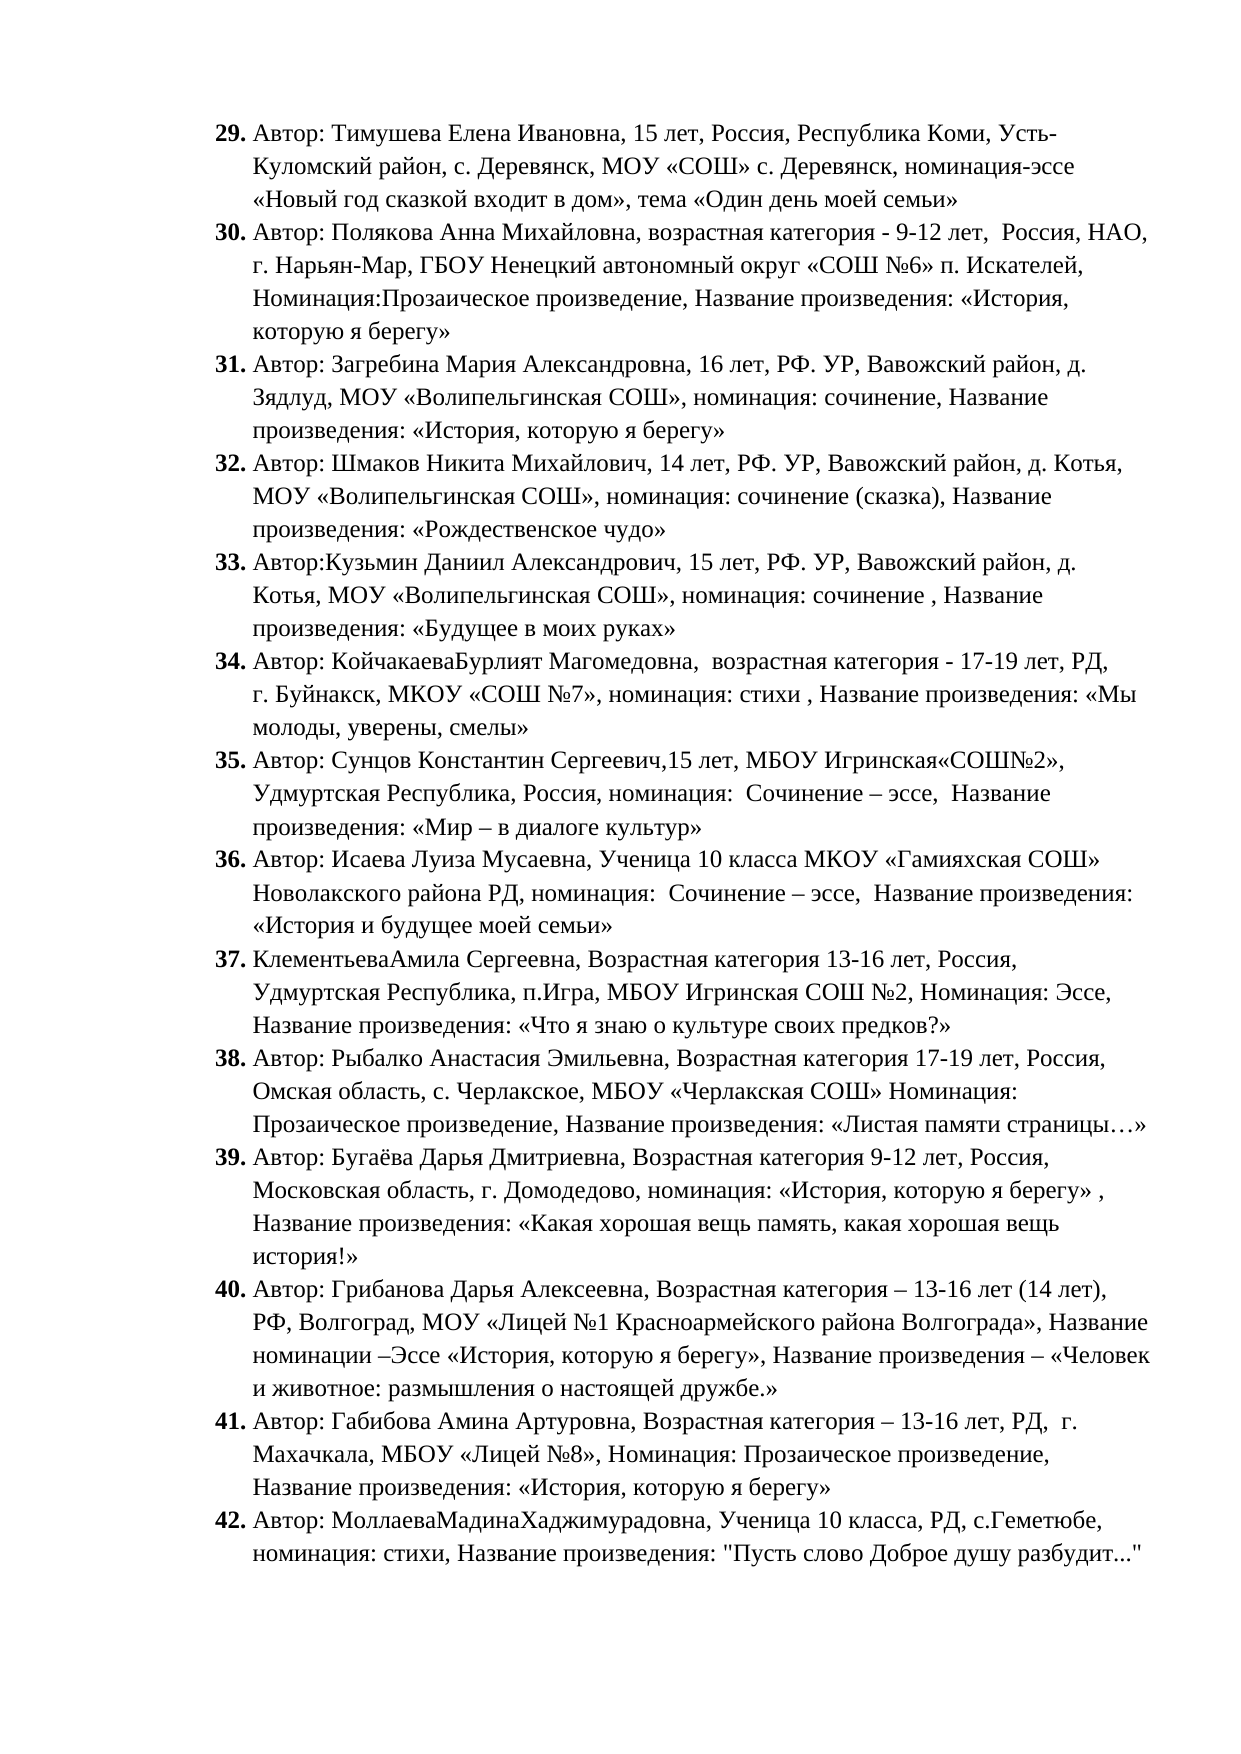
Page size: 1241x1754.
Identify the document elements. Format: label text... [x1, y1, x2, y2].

list Автор: Сунцов Константин Сергеевич,15 лет, МБОУ Игринская«СОШ№2», Удмуртская Республика, Россия, номинация: Сочинение – эссе, Название произведения: «Мир – в диалоге культур» [215, 746, 1152, 840]
list Автор: Габибова Амина Артуровна, Возрастная категория – 13-16 лет, РД, г. Махачкала, МБОУ «Лицей №8», Номинация: Прозаическое произведение, Название произведения: «История, которую я берегу» [215, 1406, 1152, 1501]
list КлементьеваАмила Сергеевна, Возрастная категория 13-16 лет, Россия, Удмуртская Республика, п.Игра, МБОУ Игринская СОШ №2, Номинация: Эссе, Название произведения: «Что я знаю о культуре своих предков?» [215, 944, 1152, 1038]
list Автор: Тимушева Елена Ивановна, 15 лет, Россия, Республика Коми, Усть-Куломский район, с. Деревянск, МОУ «СОШ» с. Деревянск, номинация-эссе «Новый год сказкой входит в дом», тема «Один день моей семьи» [215, 118, 1152, 213]
list Автор: Грибанова Дарья Алексеевна, Возрастная категория – 13-16 лет (14 лет), РФ, Волгоград, МОУ «Лицей №1 Красноармейского района Волгограда», Название номинации –Эссе «История, которую я берегу», Название произведения – «Человек и животное: размышления о настоящей дружбе.» [215, 1274, 1152, 1402]
list Автор:Кузьмин Даниил Александрович, 15 лет, РФ. УР, Вавожский район, д. Котья, МОУ «Волипельгинская СОШ», номинация: сочинение , Название произведения: «Будущее в моих руках» [215, 547, 1152, 642]
list Автор: КойчакаеваБурлият Магомедовна, возрастная категория - 17-19 лет, РД, г. Буйнакск, МКОУ «СОШ №7», номинация: стихи , Название произведения: «Мы молоды, уверены, смелы» [215, 646, 1152, 741]
list Автор: МоллаеваМадинаХаджимурадовна, Ученица 10 класса, РД, с.Геметюбе, номинация: стихи, Название произведения: "Пусть слово Доброе душу разбудит..." [215, 1505, 1152, 1567]
list Автор: Рыбалко Анастасия Эмильевна, Возрастная категория 17-19 лет, Россия, Омская область, с. Черлакское, МБОУ «Черлакская СОШ» Номинация: Прозаическое произведение, Название произведения: «Листая памяти страницы…» [215, 1043, 1152, 1137]
list Автор: Загребина Мария Александровна, 16 лет, РФ. УР, Вавожский район, д. Зядлуд, МОУ «Волипельгинская СОШ», номинация: сочинение, Название произведения: «История, которую я берегу» [215, 349, 1152, 444]
list Автор: Исаева Луиза Мусаевна, Ученица 10 класса МКОУ «Гамияхская СОШ» Новолакского района РД, номинация: Сочинение – эссе, Название произведения: «История и будущее моей семьи» [215, 844, 1152, 939]
list Автор: Бугаёва Дарья Дмитриевна, Возрастная категория 9-12 лет, Россия, Московская область, г. Домодедово, номинация: «История, которую я берегу» , Название произведения: «Какая хорошая вещь память, какая хорошая вещь история!» [215, 1142, 1152, 1269]
list Автор: Шмаков Никита Михайлович, 14 лет, РФ. УР, Вавожский район, д. Котья, МОУ «Волипельгинская СОШ», номинация: сочинение (сказка), Название произведения: «Рождественское чудо» [215, 448, 1152, 543]
list Автор: Полякова Анна Михайловна, возрастная категория - 9-12 лет, Россия, НАО, г. Нарьян-Мар, ГБОУ Ненецкий автономный округ «СОШ №6» п. Искателей, Номинация:Прозаическое произведение, Название произведения: «История, которую я берегу» [215, 217, 1152, 345]
